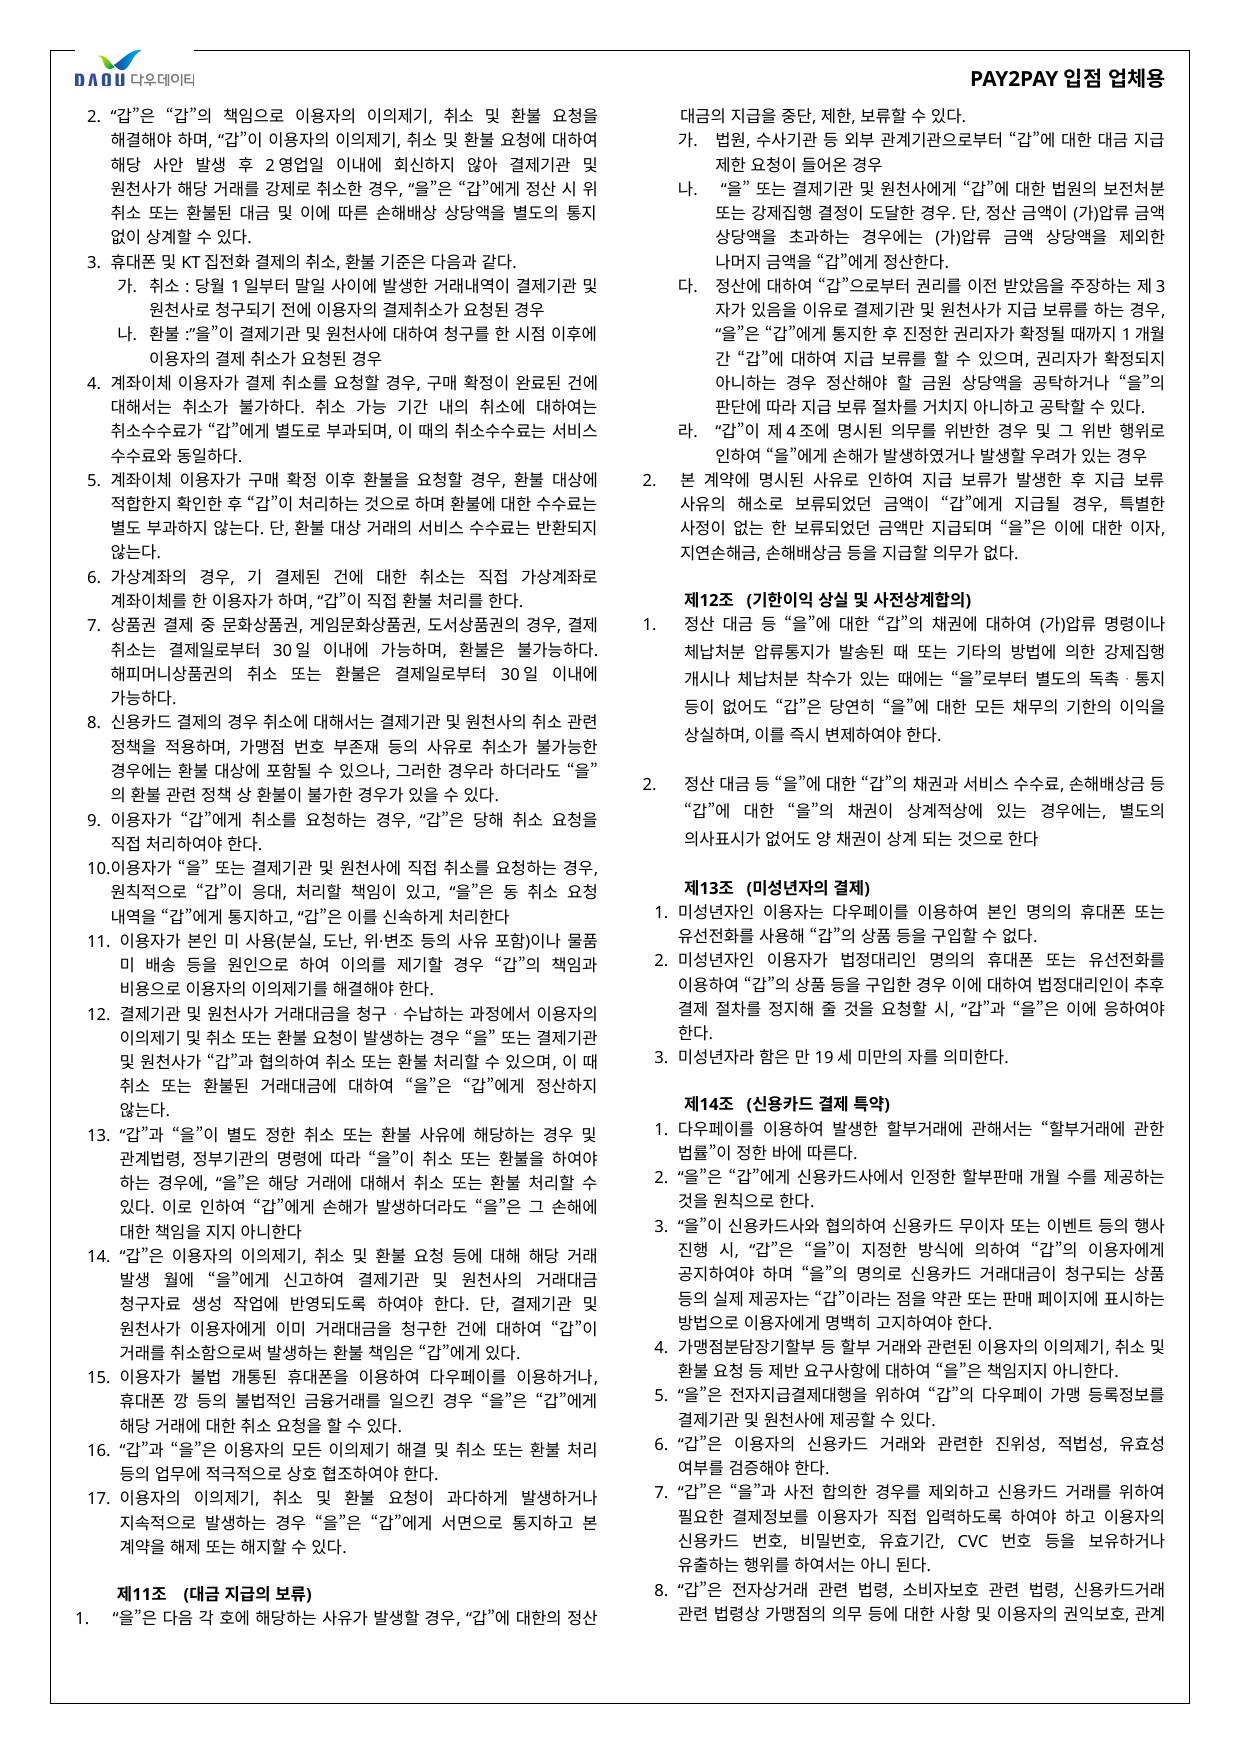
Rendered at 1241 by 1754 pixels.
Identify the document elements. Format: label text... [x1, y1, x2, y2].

list 가맹점분담장기할부 등 할부 거래와 관련된 이용자의 이의제기, 취소 및 환불 요청 등 제반 요구사항에 대하여 “을”은 책임지지 아니한다. [654, 1334, 1165, 1382]
list “갑”과 “을”이 별도 정한 취소 또는 환불 사유에 해당하는 경우 및 관계법령, 정부기관의 명령에 따라 “을”이 취소 또는 환불을 하여야 하는 경우에, “을”은 해당 거래에 대해서 취소 또는 환불 처리할 수 있다. 이로 인하여 “갑”에게 손해가 발생하더라도 “을”은 그 손해에 대한 책임을 지지 아니한다 [87, 1122, 598, 1243]
list “갑”은 이용자의 이의제기, 취소 및 환불 요청 등에 대해 해당 거래 발생 월에 “을”에게 신고하여 결제기관 및 원천사의 거래대금 청구자료 생성 작업에 반영되도록 하여야 한다. 단, 결제기관 및 원천사가 이용자에게 이미 거래대금을 청구한 건에 대하여 “갑”이 거래를 취소함으로써 발생하는 환불 책임은 “갑”에게 있다. [87, 1243, 598, 1364]
list “갑”이 제4조에 명시된 의무를 위반한 경우 및 그 위반 행위로 인하여 “을”에게 손해가 발생하였거나 발생할 우려가 있는 경우 [678, 418, 1165, 467]
list “을”은 다음 각 호에 해당하는 사유가 발생할 경우, “갑”에 대한의 정산 대금의 지급을 중단, 제한, 보류할 수 있다. [75, 1605, 598, 1629]
picture [75, 50, 194, 86]
list 계좌이체 이용자가 결제 취소를 요청할 경우, 구매 확정이 완료된 건에 대해서는 취소가 불가하다. 취소 가능 기간 내의 취소에 대하여는 취소수수료가 “갑”에게 별도로 부과되며, 이 때의 취소수수료는 서비스 수수료와 동일하다. [87, 370, 598, 467]
list 취소 : 당월 1일부터 말일 사이에 발생한 거래내역이 결제기관 및 원천사로 청구되기 전에 이용자의 결제취소가 요청된 경우 [117, 273, 598, 321]
list 신용카드 결제의 경우 취소에 대해서는 결제기관 및 원천사의 취소 관련 정책을 적용하며, 가맹점 번호 부존재 등의 사유로 취소가 불가능한 경우에는 환불 대상에 포함될 수 있으나, 그러한 경우라 하더라도 “을”의 환불 관련 정책 상 환불이 불가한 경우가 있을 수 있다. [87, 709, 598, 807]
list 정산에 대하여 “갑”으로부터 권리를 이전 받았음을 주장하는 제3자가 있음을 이유로 결제기관 및 원천사가 지급 보류를 하는 경우, “을”은 “갑”에게 통지한 후 진정한 권리자가 확정될 때까지 1개월 간 “갑”에 대하여 지급 보류를 할 수 있으며, 권리자가 확정되지 아니하는 경우 정산해야 할 금원 상당액을 공탁하거나 “을”의 판단에 따라 지급 보류 절차를 거치지 아니하고 공탁할 수 있다. [678, 273, 1165, 418]
list “갑”과 “을”은 이용자의 모든 이의제기 해결 및 취소 또는 환불 처리 등의 업무에 적극적으로 상호 협조하여야 한다. [87, 1437, 598, 1485]
list (미성년자의 결제) [684, 875, 1165, 899]
list “을”은 다음 각 호에 해당하는 사유가 발생할 경우, “갑”에 대한의 정산 대금의 지급을 중단, 제한, 보류할 수 있다. [642, 103, 1165, 127]
list 법원, 수사기관 등 외부 관계기관으로부터 “갑”에 대한 대금 지급 제한 요청이 들어온 경우 [678, 127, 1165, 176]
list “을”은 “갑”에게 신용카드사에서 인정한 할부판매 개월 수를 제공하는 것을 원칙으로 한다. [654, 1164, 1165, 1213]
list (기한이익 상실 및 사전상계합의) [684, 587, 1165, 611]
list “을”은 전자지급결제대행을 위하여 “갑”의 다우페이 가맹 등록정보를 결제기관 및 원천사에 제공할 수 있다. [654, 1382, 1165, 1431]
list “갑”은 “갑”의 책임으로 이용자의 이의제기, 취소 및 환불 요청을 해결해야 하며, “갑”이 이용자의 이의제기, 취소 및 환불 요청에 대하여 해당 사안 발생 후 2영업일 이내에 회신하지 않아 결제기관 및 원천사가 해당 거래를 강제로 취소한 경우, “을”은 “갑”에게 정산 시 위 취소 또는 환불된 대금 및 이에 따른 손해배상 상당액을 별도의 통지 없이 상계할 수 있다. [87, 103, 598, 249]
list 결제기관 및 원천사가 거래대금을 청구ᆞ수납하는 과정에서 이용자의 이의제기 및 취소 또는 환불 요청이 발생하는 경우 “을” 또는 결제기관 및 원천사가 “갑”과 협의하여 취소 또는 환불 처리할 수 있으며, 이 때 취소 또는 환불된 거래대금에 대하여 “을”은 “갑”에게 정산하지 않는다. [87, 1001, 598, 1122]
list 미성년자인 이용자가 법정대리인 명의의 휴대폰 또는 유선전화를 이용하여 “갑”의 상품 등을 구입한 경우 이에 대하여 법정대리인이 추후 결제 절차를 정지해 줄 것을 요청할 시, “갑”과 “을”은 이에 응하여야 한다. [654, 947, 1165, 1044]
list 상품권 결제 중 문화상품권, 게임문화상품권, 도서상품권의 경우, 결제 취소는 결제일로부터 30일 이내에 가능하며, 환불은 불가능하다. 해피머니상품권의 취소 또는 환불은 결제일로부터 30일 이내에 가능하다. [87, 612, 598, 709]
list 미성년자라 함은 만 19세 미만의 자를 의미한다. [654, 1044, 1165, 1069]
list (대금 지급의 보류) [117, 1581, 598, 1605]
list 이용자가 “을” 또는 결제기관 및 원천사에 직접 취소를 요청하는 경우, 원칙적으로 “갑”이 응대, 처리할 책임이 있고, “을”은 동 취소 요청 내역을 “갑”에게 통지하고, “갑”은 이를 신속하게 처리한다 [87, 855, 598, 928]
list 휴대폰 및 KT집전화 결제의 취소, 환불 기준은 다음과 같다. [87, 249, 598, 273]
list “갑”은 이용자의 신용카드 거래와 관련한 진위성, 적법성, 유효성 여부를 검증해야 한다. [654, 1431, 1165, 1479]
list 가상계좌의 경우, 기 결제된 건에 대한 취소는 직접 가상계좌로 계좌이체를 한 이용자가 하며, “갑”이 직접 환불 처리를 한다. [87, 564, 598, 612]
list (신용카드 결제 특약) [684, 1091, 1165, 1116]
list “을” 또는 결제기관 및 원천사에게 “갑”에 대한 법원의 보전처분 또는 강제집행 결정이 도달한 경우. 단, 정산 금액이 (가)압류 금액 상당액을 초과하는 경우에는 (가)압류 금액 상당액을 제외한 나머지 금액을 “갑”에게 정산한다. [678, 176, 1165, 273]
list 미성년자인 이용자는 다우페이를 이용하여 본인 명의의 휴대폰 또는 유선전화를 사용해 “갑”의 상품 등을 구입할 수 없다. [654, 899, 1165, 947]
list 이용자가 본인 미 사용(분실, 도난, 위·변조 등의 사유 포함)이나 물품 미 배송 등을 원인으로 하여 이의를 제기할 경우 “갑”의 책임과 비용으로 이용자의 이의제기를 해결해야 한다. [87, 928, 598, 1001]
list 정산 대금 등 “을”에 대한 “갑”의 채권에 대하여 (가)압류 명령이나 체납처분 압류통지가 발송된 때 또는 기타의 방법에 의한 강제집행 개시나 체납처분 착수가 있는 때에는 “을”로부터 별도의 독촉ᆞ통지 등이 없어도 “갑”은 당연히 “을”에 대한 모든 채무의 기한의 이익을 상실하며, 이를 즉시 변제하여야 한다. [642, 611, 1165, 746]
list 계좌이체 이용자가 구매 확정 이후 환불을 요청할 경우, 환불 대상에 적합한지 확인한 후 “갑”이 처리하는 것으로 하며 환불에 대한 수수료는 별도 부과하지 않는다. 단, 환불 대상 거래의 서비스 수수료는 반환되지 않는다. [87, 467, 598, 564]
list 이용자가 불법 개통된 휴대폰을 이용하여 다우페이를 이용하거나, 휴대폰 깡 등의 불법적인 금융거래를 일으킨 경우 “을”은 “갑”에게 해당 거래에 대한 취소 요청을 할 수 있다. [87, 1364, 598, 1437]
list “갑”은 “을”과 사전 합의한 경우를 제외하고 신용카드 거래를 위하여 필요한 결제정보를 이용자가 직접 입력하도록 하여야 하고 이용자의 신용카드 번호, 비밀번호, 유효기간, CVC 번호 등을 보유하거나 유출하는 행위를 하여서는 아니 된다. [654, 1479, 1165, 1577]
list 환불 :”을”이 결제기관 및 원천사에 대하여 청구를 한 시점 이후에 이용자의 결제 취소가 요청된 경우 [117, 321, 598, 370]
list 이용자가 “갑”에게 취소를 요청하는 경우, “갑”은 당해 취소 요청을 직접 처리하여야 한다. [87, 807, 598, 855]
list 다우페이를 이용하여 발생한 할부거래에 관해서는 “할부거래에 관한 법률”이 정한 바에 따른다. [654, 1116, 1165, 1164]
list 본 계약에 명시된 사유로 인하여 지급 보류가 발생한 후 지급 보류 사유의 해소로 보류되었던 금액이 “갑”에게 지급될 경우, 특별한 사정이 없는 한 보류되었던 금액만 지급되며 “을”은 이에 대한 이자, 지연손해금, 손해배상금 등을 지급할 의무가 없다. [642, 467, 1165, 564]
list 정산 대금 등 “을”에 대한 “갑”의 채권과 서비스 수수료, 손해배상금 등 “갑”에 대한 “을”의 채권이 상계적상에 있는 경우에는, 별도의 의사표시가 없어도 양 채권이 상계 되는 것으로 한다 [642, 771, 1165, 850]
list 이용자의 이의제기, 취소 및 환불 요청이 과다하게 발생하거나 지속적으로 발생하는 경우 “을”은 “갑”에게 서면으로 통지하고 본 계약을 해제 또는 해지할 수 있다. [87, 1485, 598, 1558]
list “을”이 신용카드사와 협의하여 신용카드 무이자 또는 이벤트 등의 행사 진행 시, “갑”은 “을”이 지정한 방식에 의하여 “갑”의 이용자에게 공지하여야 하며 “을”의 명의로 신용카드 거래대금이 청구되는 상품 등의 실제 제공자는 “갑”이라는 점을 약관 또는 판매 페이지에 표시하는 방법으로 이용자에게 명백히 고지하여야 한다. [654, 1213, 1165, 1334]
